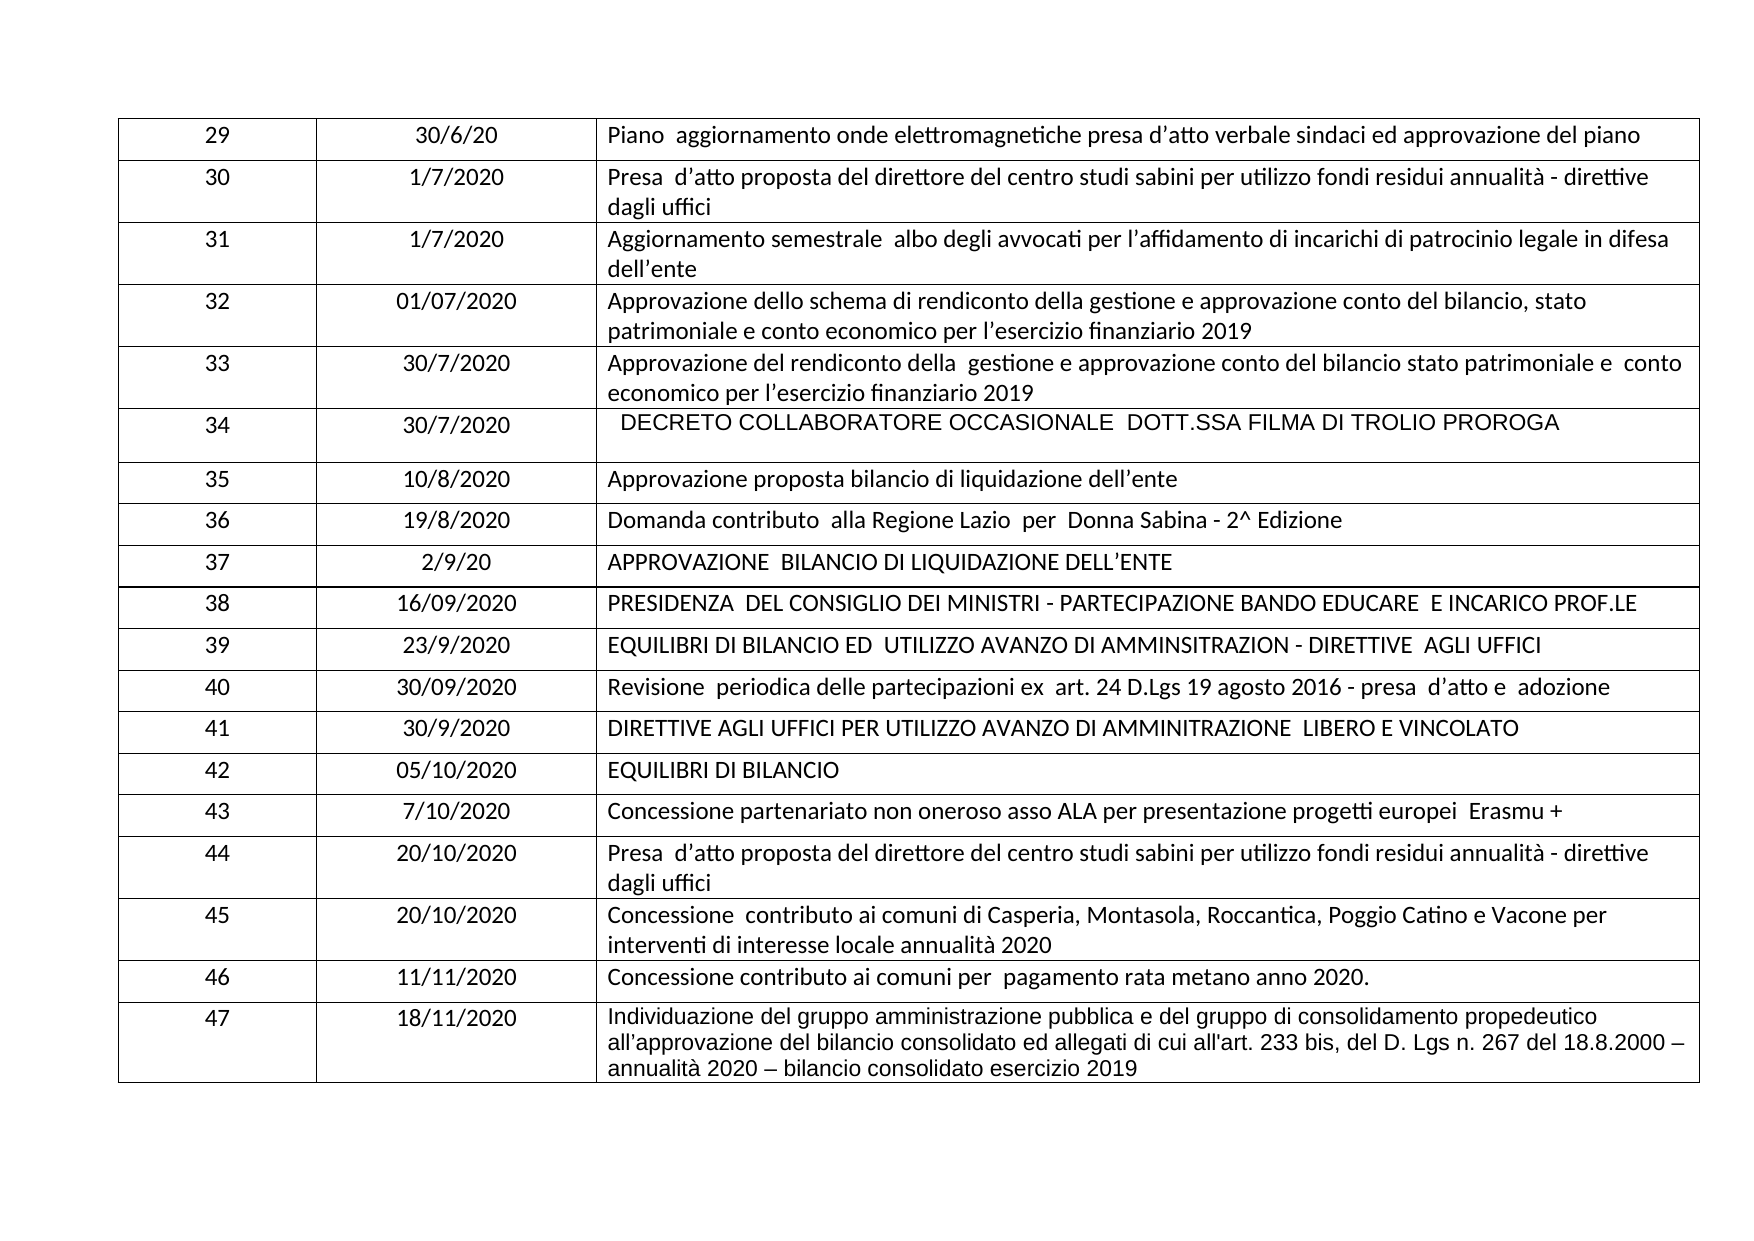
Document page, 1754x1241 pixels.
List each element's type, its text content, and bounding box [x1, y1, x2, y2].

table_cell 40 [119, 671, 316, 711]
table_cell 32 [119, 285, 316, 346]
table_cell Concessione contributo ai comuni di Casperia, Montasola, Roccantica, Poggio Catino e Vacone per interventi di interesse locale annualità 2020 [597, 899, 1699, 960]
table_cell Piano aggiornamento onde elettromagnetiche presa d’atto verbale sindaci ed approvazione del piano [597, 119, 1699, 160]
table_cell 46 [119, 961, 316, 1002]
table_cell 10/8/2020 [317, 463, 596, 503]
table_cell APPROVAZIONE BILANCIO DI LIQUIDAZIONE DELL’ENTE [597, 546, 1699, 586]
table_cell Concessione contributo ai comuni per pagamento rata metano anno 2020. [597, 961, 1699, 1002]
table_cell 44 [119, 837, 316, 898]
table_cell 11/11/2020 [317, 961, 596, 1002]
table_cell Presa d’atto proposta del direttore del centro studi sabini per utilizzo fondi residui annualità - direttive dagli uffici [597, 161, 1699, 222]
table_cell Approvazione proposta bilancio di liquidazione dell’ente [597, 463, 1699, 503]
table_cell 30/7/2020 [317, 347, 596, 408]
table_cell Presa d’atto proposta del direttore del centro studi sabini per utilizzo fondi residui annualità - direttive dagli uffici [597, 837, 1699, 898]
table_cell Individuazione del gruppo amministrazione pubblica e del gruppo di consolidamento propedeutico all’approvazione del bilancio consolidato ed allegati di cui all'art. 233 bis, del D. Lgs n. 267 del 18.8.2000 – annualità 2020 – bilancio consolidato esercizio 2019 [597, 1003, 1699, 1082]
table_cell EQUILIBRI DI BILANCIO [597, 754, 1699, 794]
table_cell 34 [119, 409, 316, 462]
table_cell 2/9/20 [317, 546, 596, 586]
table_cell 35 [119, 463, 316, 503]
table_cell 19/8/2020 [317, 504, 596, 545]
table_cell 18/11/2020 [317, 1003, 596, 1082]
table_cell 16/09/2020 [317, 588, 596, 628]
table_cell 31 [119, 223, 316, 284]
table_cell 42 [119, 754, 316, 794]
table_cell PRESIDENZA DEL CONSIGLIO DEI MINISTRI - PARTECIPAZIONE BANDO EDUCARE E INCARICO PROF.LE [597, 588, 1699, 628]
table_cell 29 [119, 119, 316, 160]
table_cell Approvazione dello schema di rendiconto della gestione e approvazione conto del bilancio, stato patrimoniale e conto economico per l’esercizio finanziario 2019 [597, 285, 1699, 346]
table_cell 30 [119, 161, 316, 222]
table_cell Aggiornamento semestrale albo degli avvocati per l’affidamento di incarichi di patrocinio legale in difesa dell’ente [597, 223, 1699, 284]
table_cell EQUILIBRI DI BILANCIO ED UTILIZZO AVANZO DI AMMINSITRAZION - DIRETTIVE AGLI UFFICI [597, 629, 1699, 669]
table_cell 30/09/2020 [317, 671, 596, 711]
table_cell 23/9/2020 [317, 629, 596, 669]
table_cell Concessione partenariato non oneroso asso ALA per presentazione progetti europei Erasmu + [597, 795, 1699, 836]
table_cell 37 [119, 546, 316, 586]
table_cell 20/10/2020 [317, 837, 596, 898]
table_cell 33 [119, 347, 316, 408]
table_cell 30/7/2020 [317, 409, 596, 462]
table_cell 39 [119, 629, 316, 669]
table_cell DIRETTIVE AGLI UFFICI PER UTILIZZO AVANZO DI AMMINITRAZIONE LIBERO E VINCOLATO [597, 712, 1699, 753]
table_cell Domanda contributo alla Regione Lazio per Donna Sabina - 2^ Edizione [597, 504, 1699, 545]
table_cell 30/9/2020 [317, 712, 596, 753]
table_cell Approvazione del rendiconto della gestione e approvazione conto del bilancio stato patrimoniale e conto economico per l’esercizio finanziario 2019 [597, 347, 1699, 408]
table_cell 20/10/2020 [317, 899, 596, 960]
table_cell 41 [119, 712, 316, 753]
table_cell Revisione periodica delle partecipazioni ex art. 24 D.Lgs 19 agosto 2016 - presa d’atto e adozione [597, 671, 1699, 711]
table_cell 1/7/2020 [317, 161, 596, 222]
table_cell 7/10/2020 [317, 795, 596, 836]
table_cell 47 [119, 1003, 316, 1082]
table_cell 36 [119, 504, 316, 545]
table_cell 05/10/2020 [317, 754, 596, 794]
table_cell 38 [119, 588, 316, 628]
table_cell 01/07/2020 [317, 285, 596, 346]
table_cell 30/6/20 [317, 119, 596, 160]
table_cell 1/7/2020 [317, 223, 596, 284]
table_cell 45 [119, 899, 316, 960]
table_cell DECRETO COLLABORATORE OCCASIONALE DOTT.SSA FILMA DI TROLIO PROROGA [597, 409, 1699, 462]
table_cell 43 [119, 795, 316, 836]
